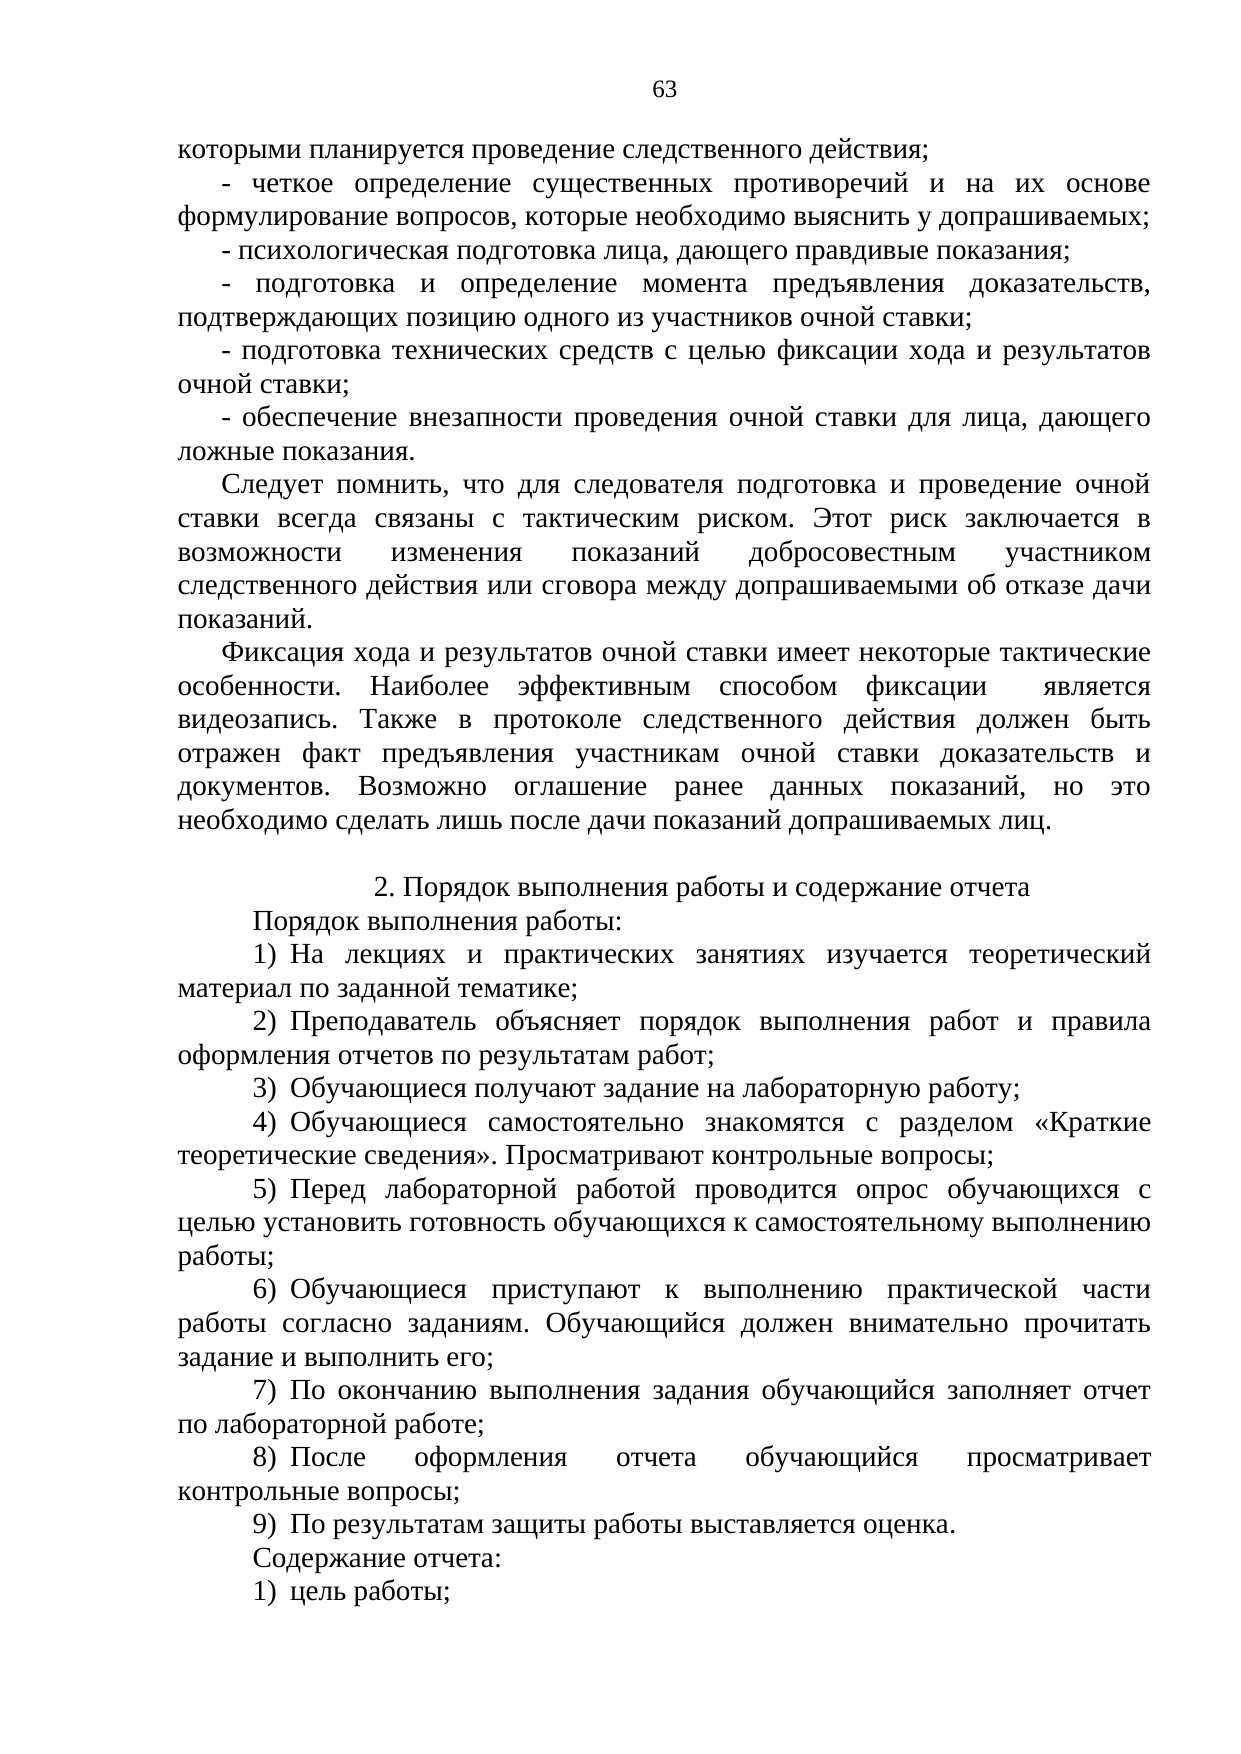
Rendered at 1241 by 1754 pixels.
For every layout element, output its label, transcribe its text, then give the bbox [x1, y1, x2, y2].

list Обучающиеся самостоятельно знакомятся с разделом «Краткие теоретические сведения». Просматривают контрольные вопросы; [177, 1104, 1152, 1171]
list цель работы; [177, 1573, 1152, 1607]
list Преподаватель объясняет порядок выполнения работ и правила оформления отчетов по результатам работ; [177, 1003, 1152, 1070]
text - подготовка и определение момента предъявления доказательств, подтверждающих позицию одного из участников очной ставки; [177, 265, 1152, 332]
list Перед лабораторной работой проводится опрос обучающихся с целью установить готовность обучающихся к самостоятельному выполнению работы; [177, 1171, 1152, 1272]
text Содержание отчета: [177, 1540, 1152, 1573]
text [177, 131, 1152, 165]
text 2. Порядок выполнения работы и содержание отчета [177, 869, 1152, 903]
text - четкое определение существенных противоречий и на их основе формулирование вопросов, которые необходимо выяснить у допрашиваемых; [177, 165, 1152, 232]
text - психологическая подготовка лица, дающего правдивые показания; [177, 232, 1152, 265]
text - обеспечение внезапности проведения очной ставки для лица, дающего ложные показания. [177, 399, 1152, 467]
list По результатам защиты работы выставляется оценка. [177, 1506, 1152, 1540]
text Порядок выполнения работы: [177, 903, 1152, 936]
list По окончанию выполнения задания обучающийся заполняет отчет по лабораторной работе; [177, 1372, 1152, 1439]
list Обучающиеся приступают к выполнению практической части работы согласно заданиям. Обучающийся должен внимательно прочитать задание и выполнить его; [177, 1272, 1152, 1372]
list После оформления отчета обучающийся просматривает контрольные вопросы; [177, 1439, 1152, 1506]
text Фиксация хода и результатов очной ставки имеет некоторые тактические особенности. Наиболее эффективным способом фиксации является видеозапись. Также в протоколе следственного действия должен быть отражен факт предъявления участникам очной ставки доказательств и документов. Возможно оглашение ранее данных показаний, но это необходимо сделать лишь после дачи показаний допрашиваемых лиц. [177, 634, 1152, 836]
text Следует помнить, что для следователя подготовка и проведение очной ставки всегда связаны с тактическим риском. Этот риск заключается в возможности изменения показаний добросовестным участником следственного действия или сговора между допрашиваемыми об отказе дачи показаний. [177, 467, 1152, 634]
list Обучающиеся получают задание на лабораторную работу; [177, 1070, 1152, 1104]
list На лекциях и практических занятиях изучается теоретический материал по заданной тематике; [177, 936, 1152, 1003]
text - подготовка технических средств с целью фиксации хода и результатов очной ставки; [177, 332, 1152, 399]
